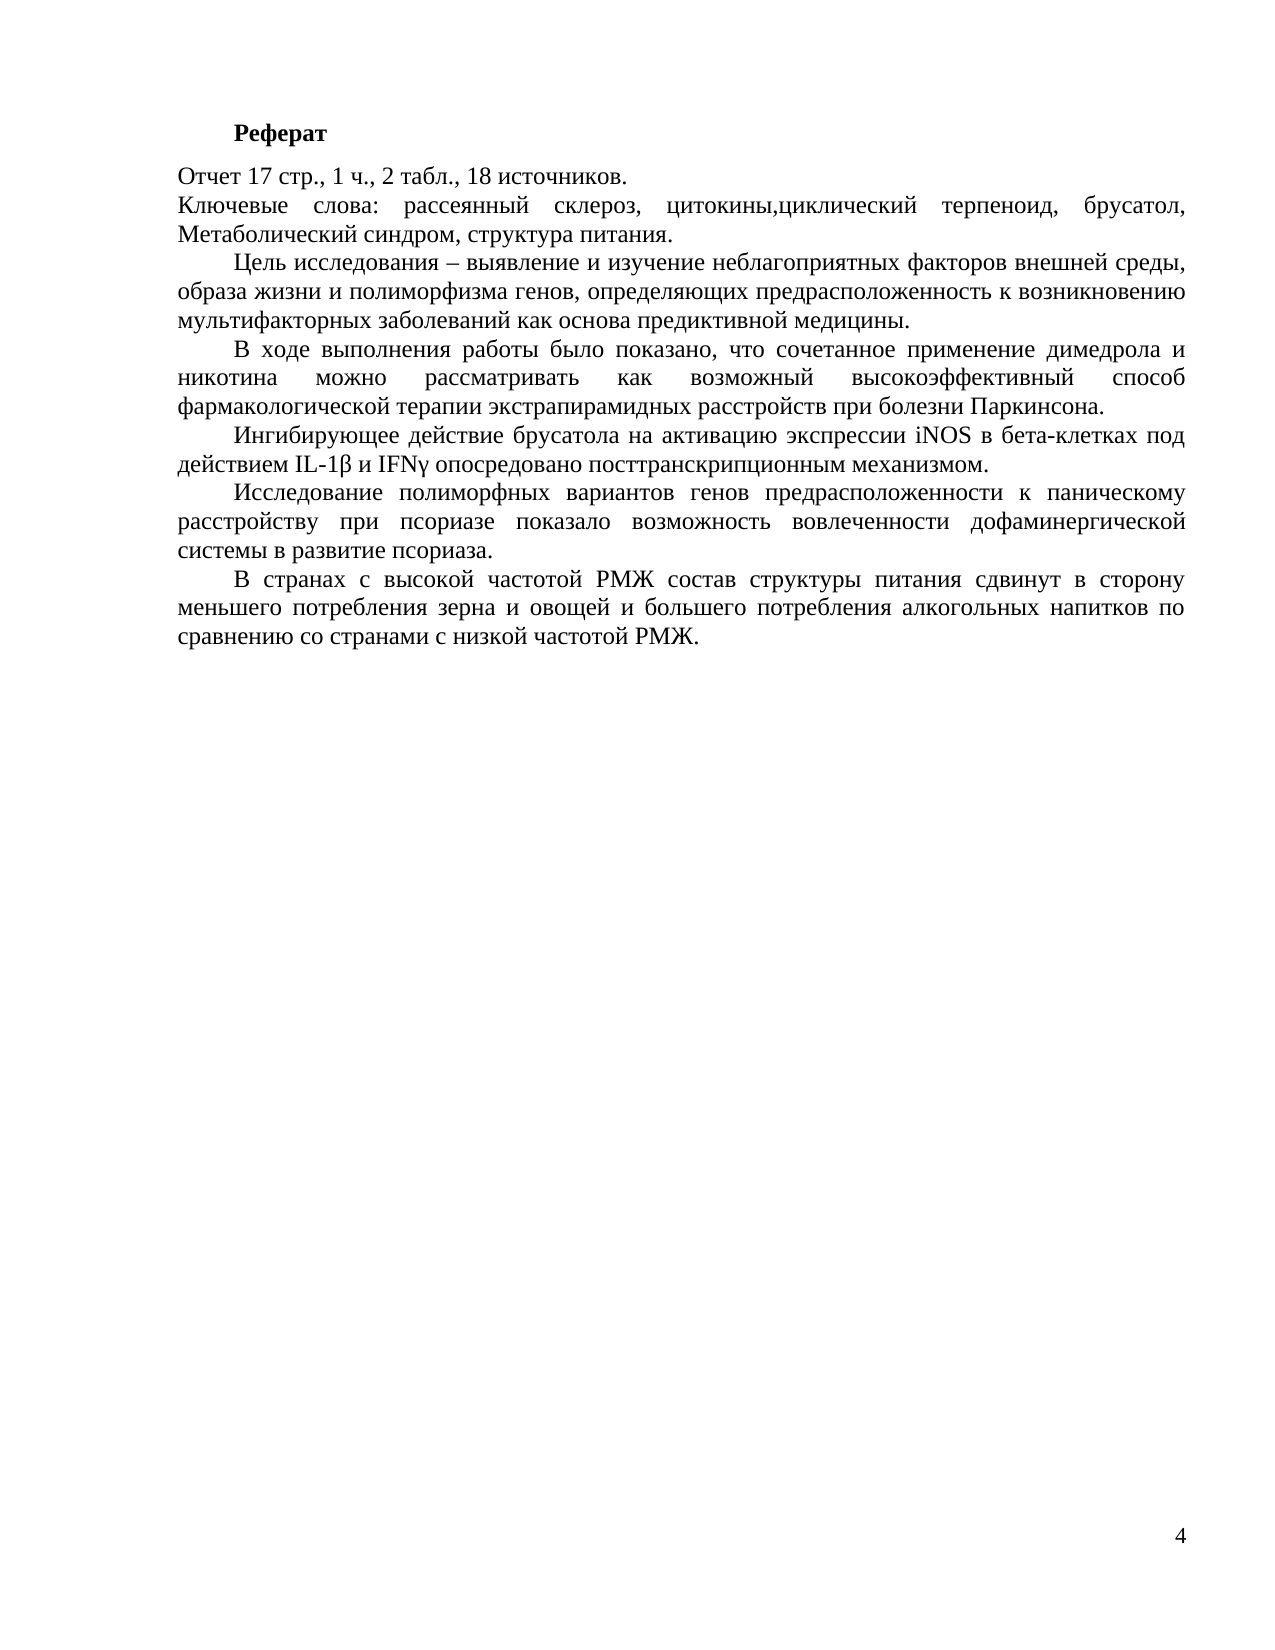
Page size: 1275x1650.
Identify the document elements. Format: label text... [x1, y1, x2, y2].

text Исследование полиморфных вариантов генов предрасположенности к паническому расстройству при псориазе показало возможность вовлеченности дофаминергической системы в развитие псориаза. [177, 477, 1186, 564]
text В ходе выполнения работы было показано, что сочетанное применение димедрола и никотина можно рассматривать как возможный высокоэффективный способ фармакологической терапии экстрапирамидных расстройств при болезни Паркинсона. [177, 334, 1186, 420]
text Ключевые слова: рассеянный склероз, цитокины,циклический терпеноид, брусатол, Метаболический синдром, структура питания. [177, 190, 1186, 247]
text Ингибирующее действие брусатола на активацию экспрессии iNOS в бета-клетках под действием IL-1β и IFNγ опосредовано посттранскрипционным механизмом. [177, 420, 1186, 477]
text В странах с высокой частотой РМЖ состав структуры питания сдвинут в сторону меньшего потребления зерна и овощей и большего потребления алкогольных напитков по сравнению со странами с низкой частотой РМЖ. [177, 564, 1186, 650]
text Отчет 17 стр., 1 ч., 2 табл., 18 источников. [177, 161, 1186, 190]
text Реферат [177, 118, 1186, 147]
text Цель исследования – выявление и изучение неблагоприятных факторов внешней среды, образа жизни и полиморфизма генов, определяющих предрасположенность к возникновению мультифакторных заболеваний как основа предиктивной медицины. [177, 247, 1186, 334]
